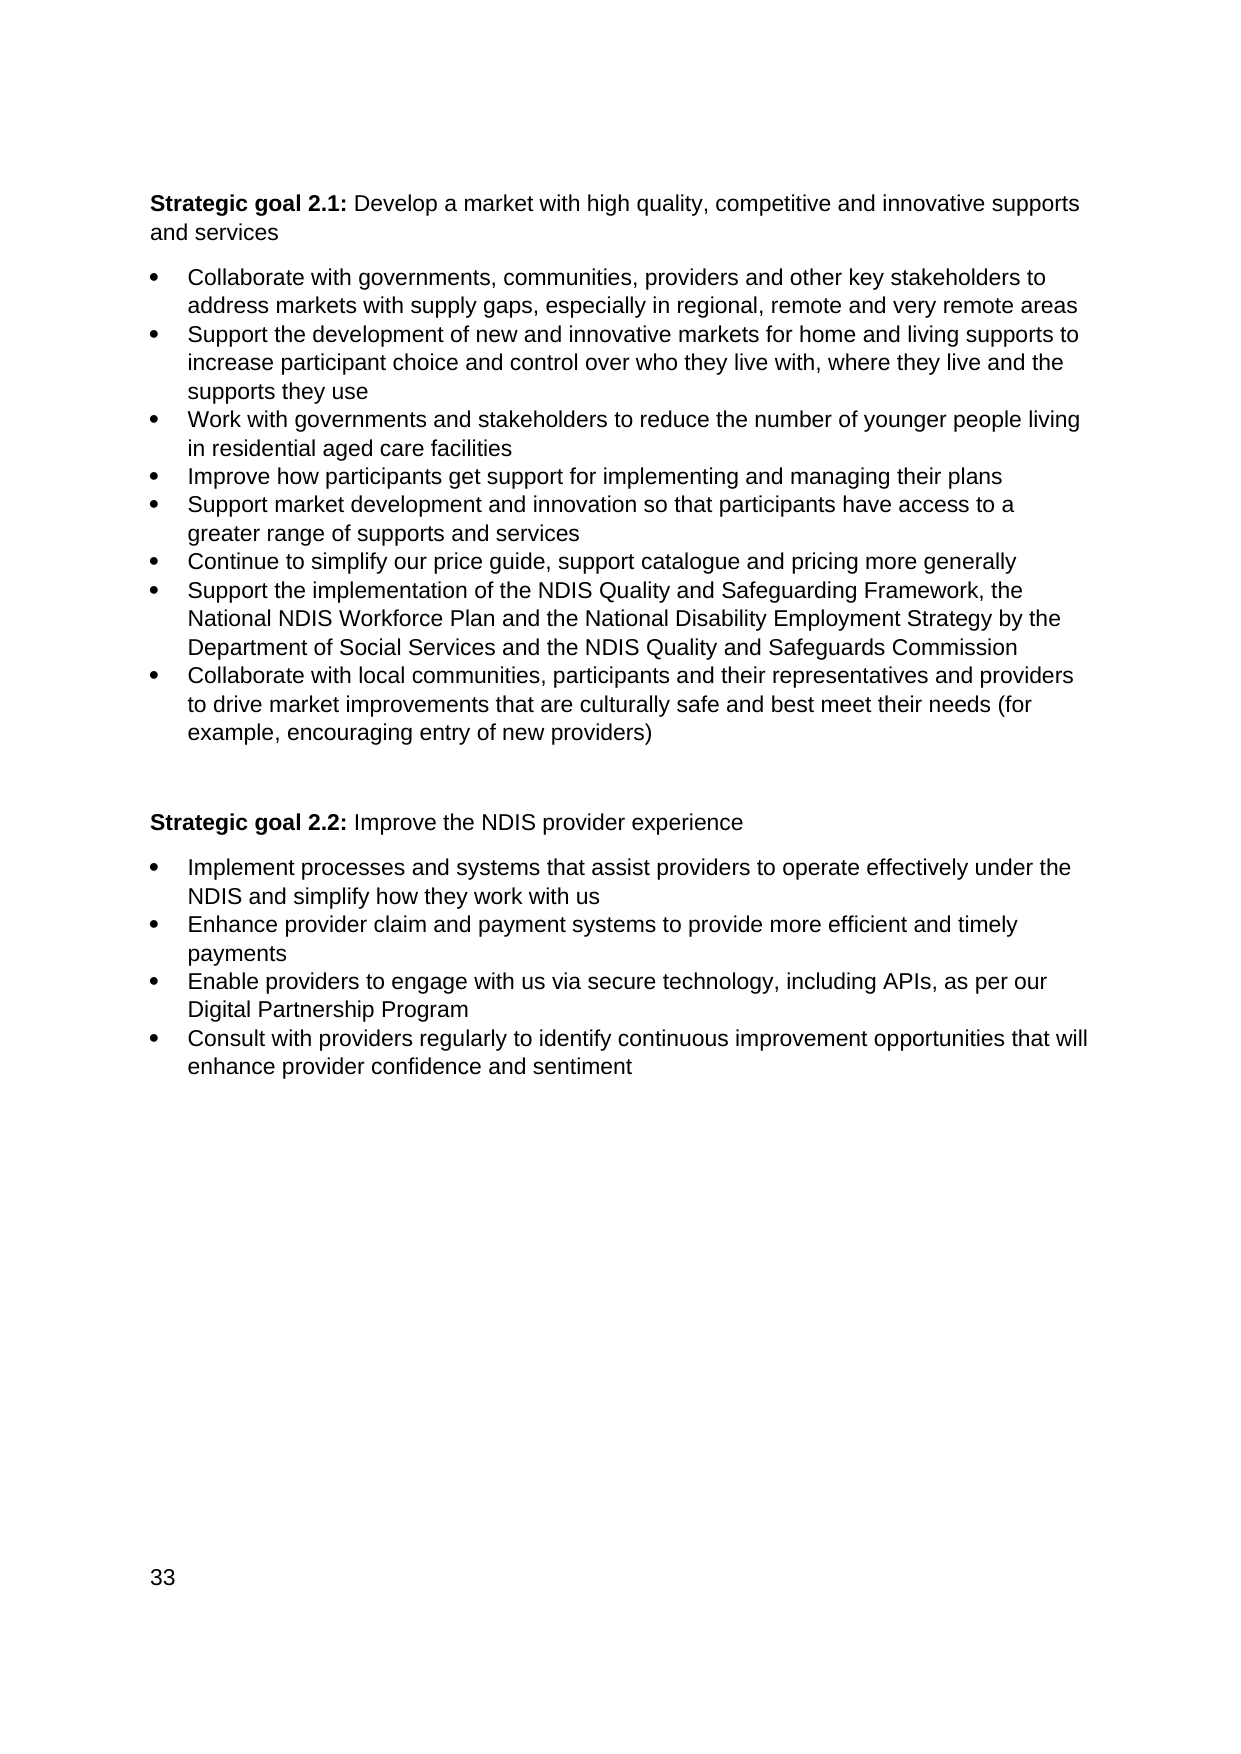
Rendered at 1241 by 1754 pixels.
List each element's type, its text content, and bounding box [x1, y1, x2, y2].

list Improve how participants get support for implementing and managing their plans [150, 463, 1090, 489]
list Collaborate with local communities, participants and their representatives and providers to drive market improvements that are culturally safe and best meet their needs (for example, encouraging entry of new providers) [150, 662, 1090, 745]
text Strategic goal 2.2: Improve the NDIS provider experience [150, 809, 1090, 836]
list Continue to simplify our price guide, support catalogue and pricing more generally [150, 548, 1090, 575]
list Enable providers to engage with us via secure technology, including APIs, as per our Digital Partnership Program [150, 968, 1090, 1023]
list Consult with providers regularly to identify continuous improvement opportunities that will enhance provider confidence and sentiment [150, 1025, 1090, 1080]
text Strategic goal 2.1: Develop a market with high quality, competitive and innovative supports and services [150, 190, 1090, 245]
list Work with governments and stakeholders to reduce the number of younger people living in residential aged care facilities [150, 406, 1090, 461]
list Support market development and innovation so that participants have access to a greater range of supports and services [150, 491, 1090, 546]
list Support the implementation of the NDIS Quality and Safeguarding Framework, the National NDIS Workforce Plan and the National Disability Employment Strategy by the Department of Social Services and the NDIS Quality and Safeguards Commission [150, 577, 1090, 660]
list Collaborate with governments, communities, providers and other key stakeholders to address markets with supply gaps, especially in regional, remote and very remote areas [150, 264, 1090, 319]
list Implement processes and systems that assist providers to operate effectively under the NDIS and simplify how they work with us [150, 854, 1090, 909]
list Support the development of new and innovative markets for home and living supports to increase participant choice and control over who they live with, where they live and the supports they use [150, 321, 1090, 404]
list Enhance provider claim and payment systems to provide more efficient and timely payments [150, 911, 1090, 966]
